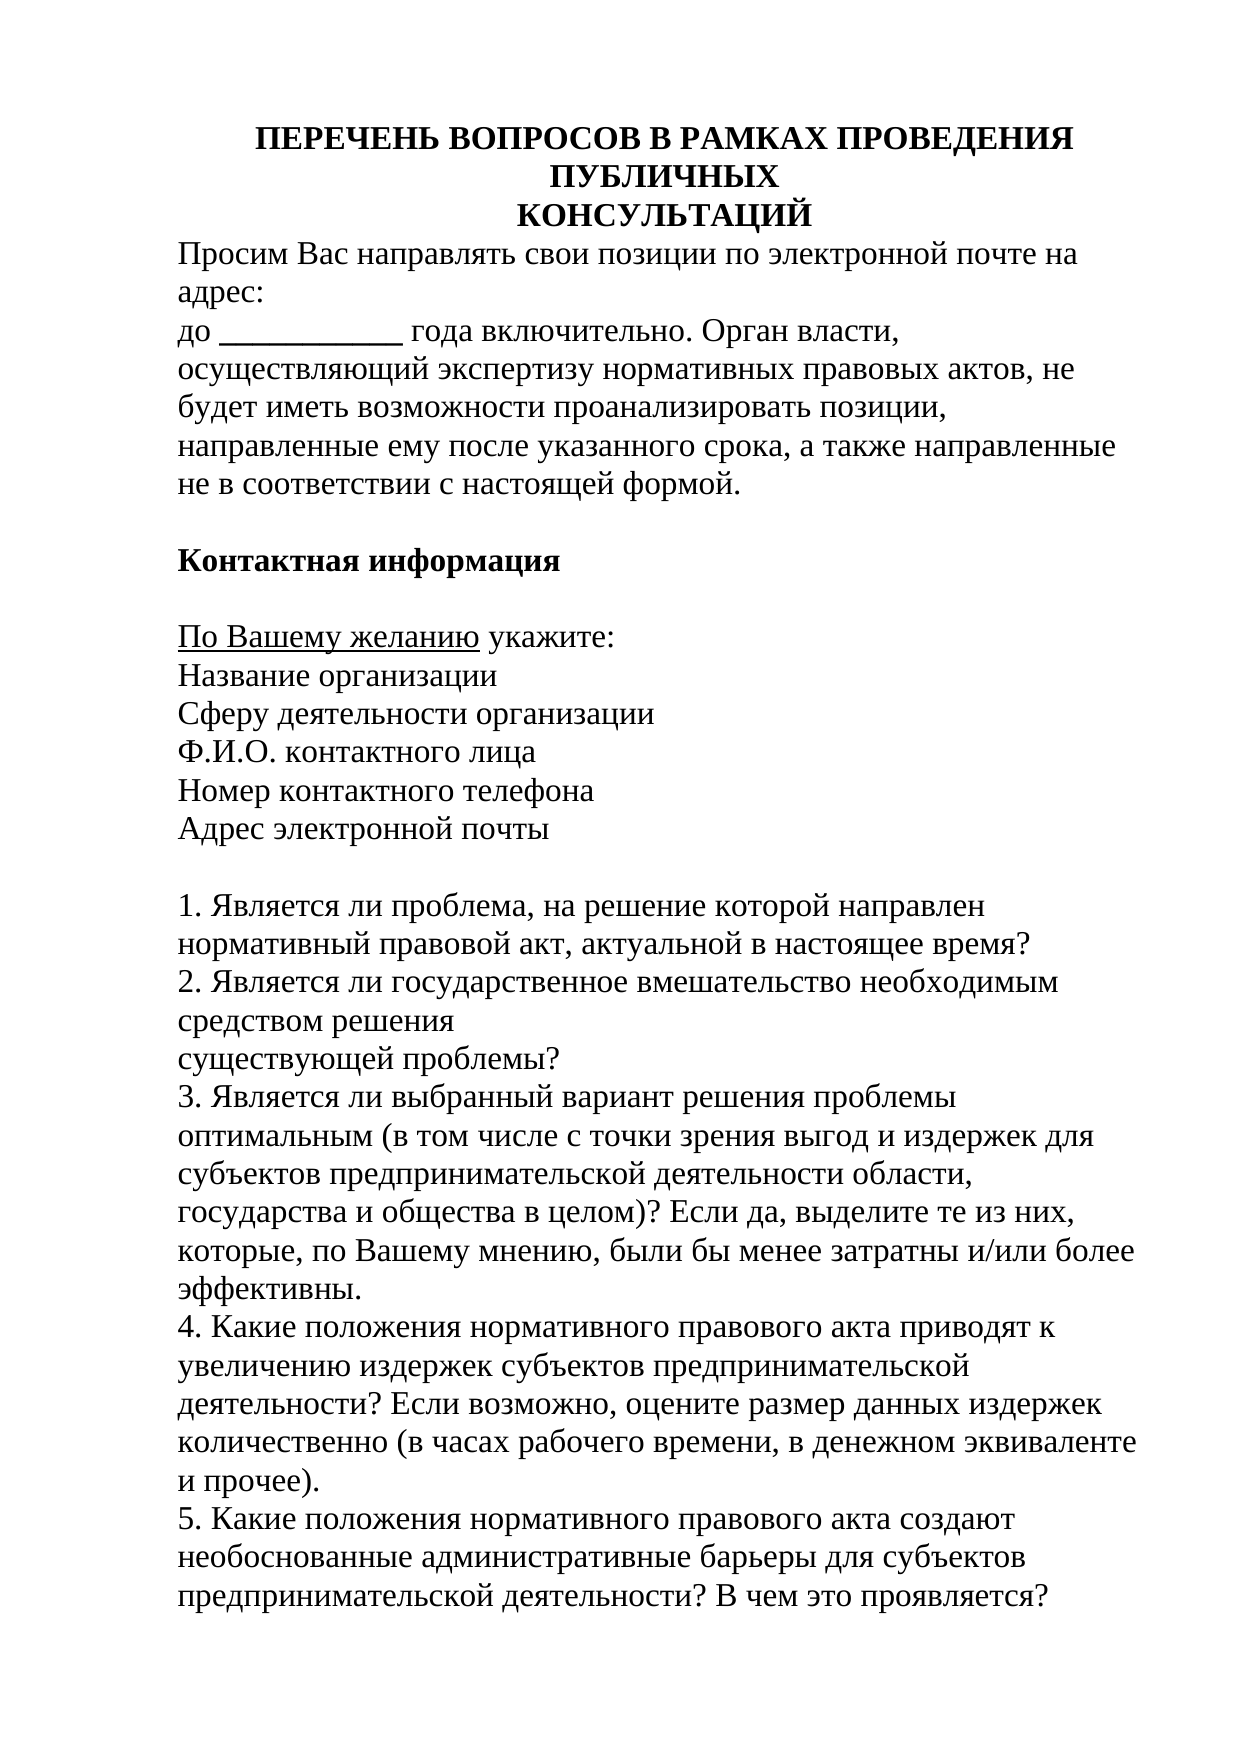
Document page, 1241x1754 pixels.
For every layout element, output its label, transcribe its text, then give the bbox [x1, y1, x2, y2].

text 1. Является ли проблема, на решение которой направлен нормативный правовой акт, актуальной в настоящее время? [177, 885, 1152, 961]
text Контактная информация [177, 540, 1152, 578]
text Название организации [177, 655, 1152, 693]
text Просим Вас направлять свои позиции по электронной почте на адрес: до ___________ года включительно. Орган власти, осуществляющий экспертизу нормативных правовых актов, не будет иметь возможности проанализировать позиции, направленные ему после указанного срока, а также направленные не в соответствии с настоящей формой. [177, 233, 1152, 501]
text Адрес электронной почты [177, 808, 1152, 846]
text существующей проблемы? [177, 1038, 1152, 1076]
text 3. Является ли выбранный вариант решения проблемы оптимальным (в том числе с точки зрения выгод и издержек для субъектов предпринимательской деятельности области, государства и общества в целом)? Если да, выделите те из них, которые, по Вашему мнению, были бы менее затратны и/или более эффективны. [177, 1076, 1152, 1306]
text 4. Какие положения нормативного правового акта приводят к увеличению издержек субъектов предпринимательской деятельности? Если возможно, оцените размер данных издержек количественно (в часах рабочего времени, в денежном эквиваленте и прочее). [177, 1306, 1152, 1498]
text Ф.И.О. контактного лица [177, 731, 1152, 770]
text 2. Является ли государственное вмешательство необходимым средством решения [177, 961, 1152, 1038]
text КОНСУЛЬТАЦИЙ [177, 195, 1152, 233]
text По Вашему желанию укажите: [177, 616, 1152, 655]
text Сферу деятельности организации [177, 693, 1152, 731]
text Номер контактного телефона [177, 770, 1152, 808]
text ПЕРЕЧЕНЬ ВОПРОСОВ В РАМКАХ ПРОВЕДЕНИЯ ПУБЛИЧНЫХ [177, 118, 1152, 195]
text 5. Какие положения нормативного правового акта создают необоснованные административные барьеры для субъектов предпринимательской деятельности? В чем это проявляется? [177, 1498, 1152, 1613]
